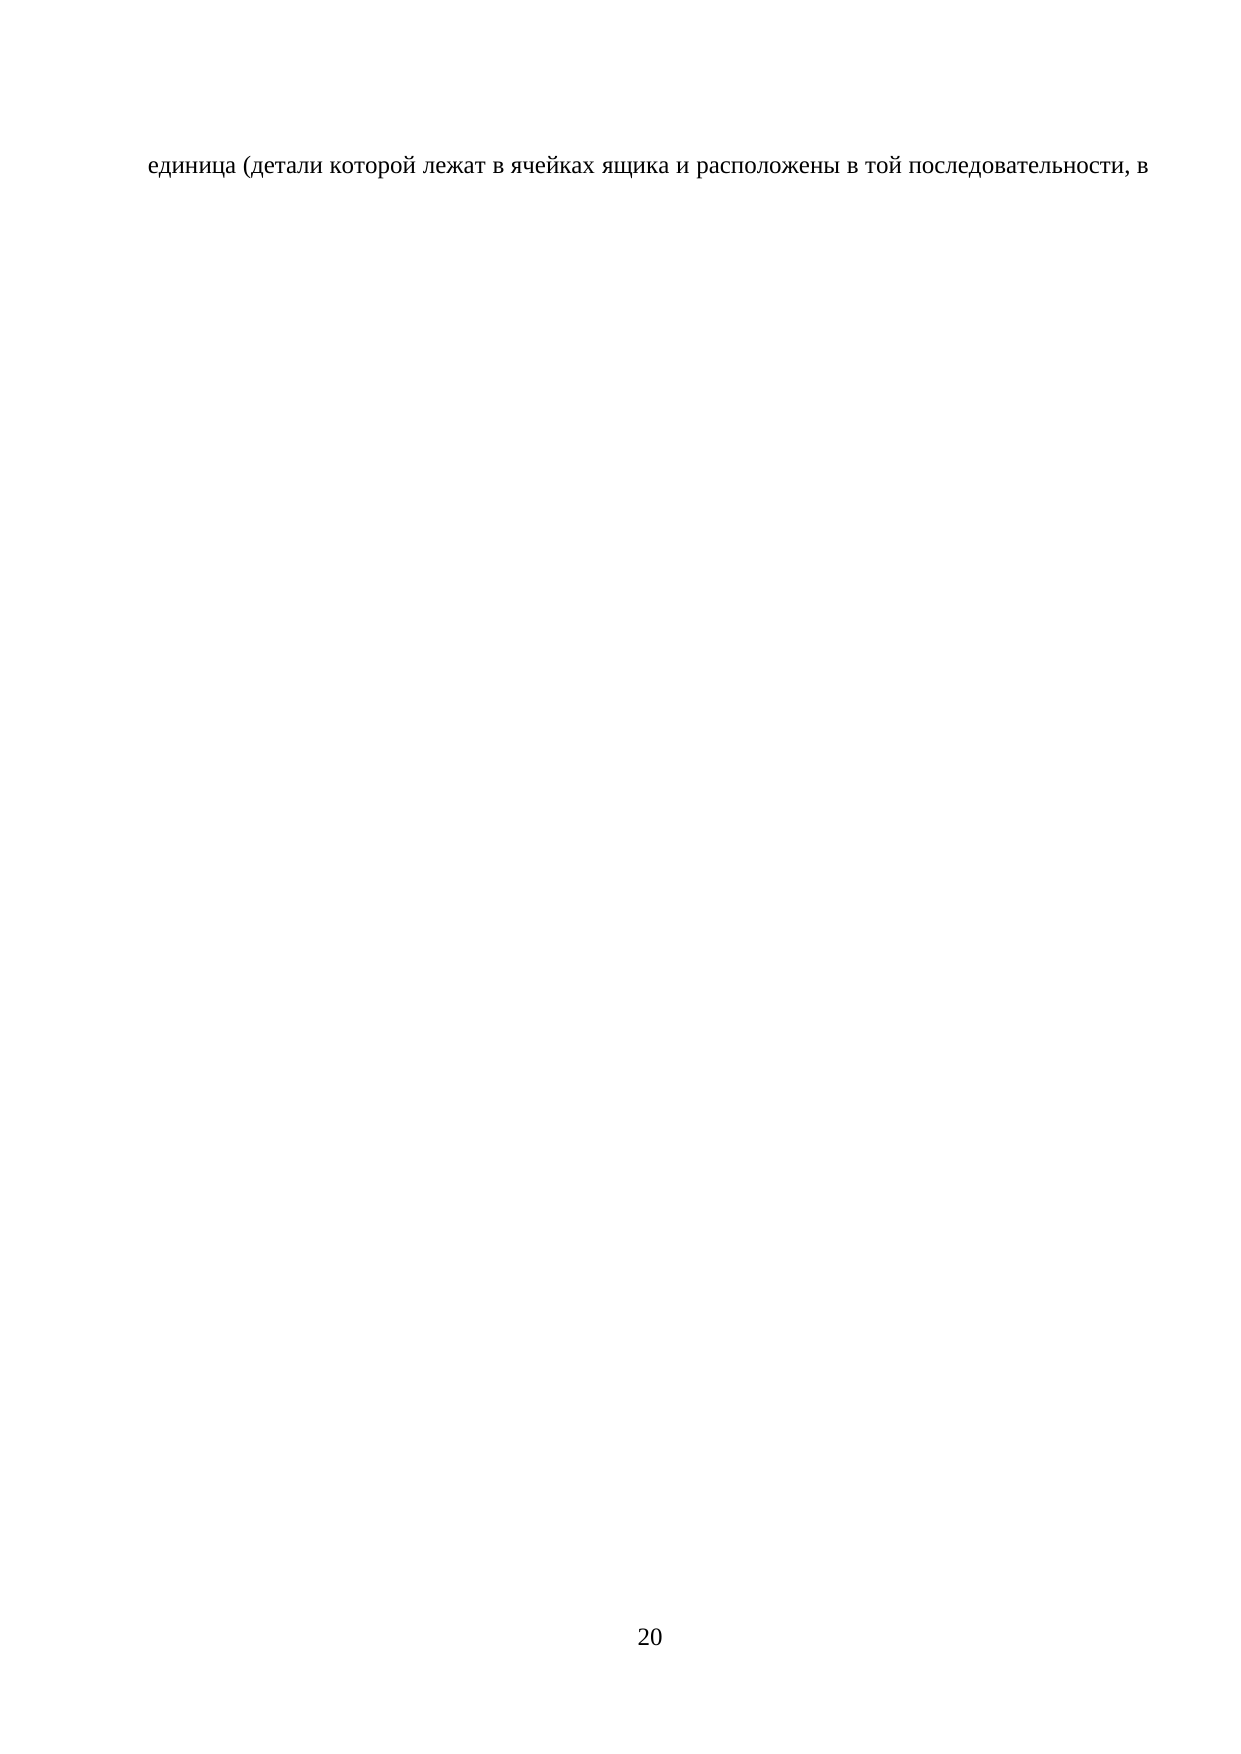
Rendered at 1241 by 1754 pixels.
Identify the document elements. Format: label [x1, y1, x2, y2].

text [148, 150, 1152, 179]
